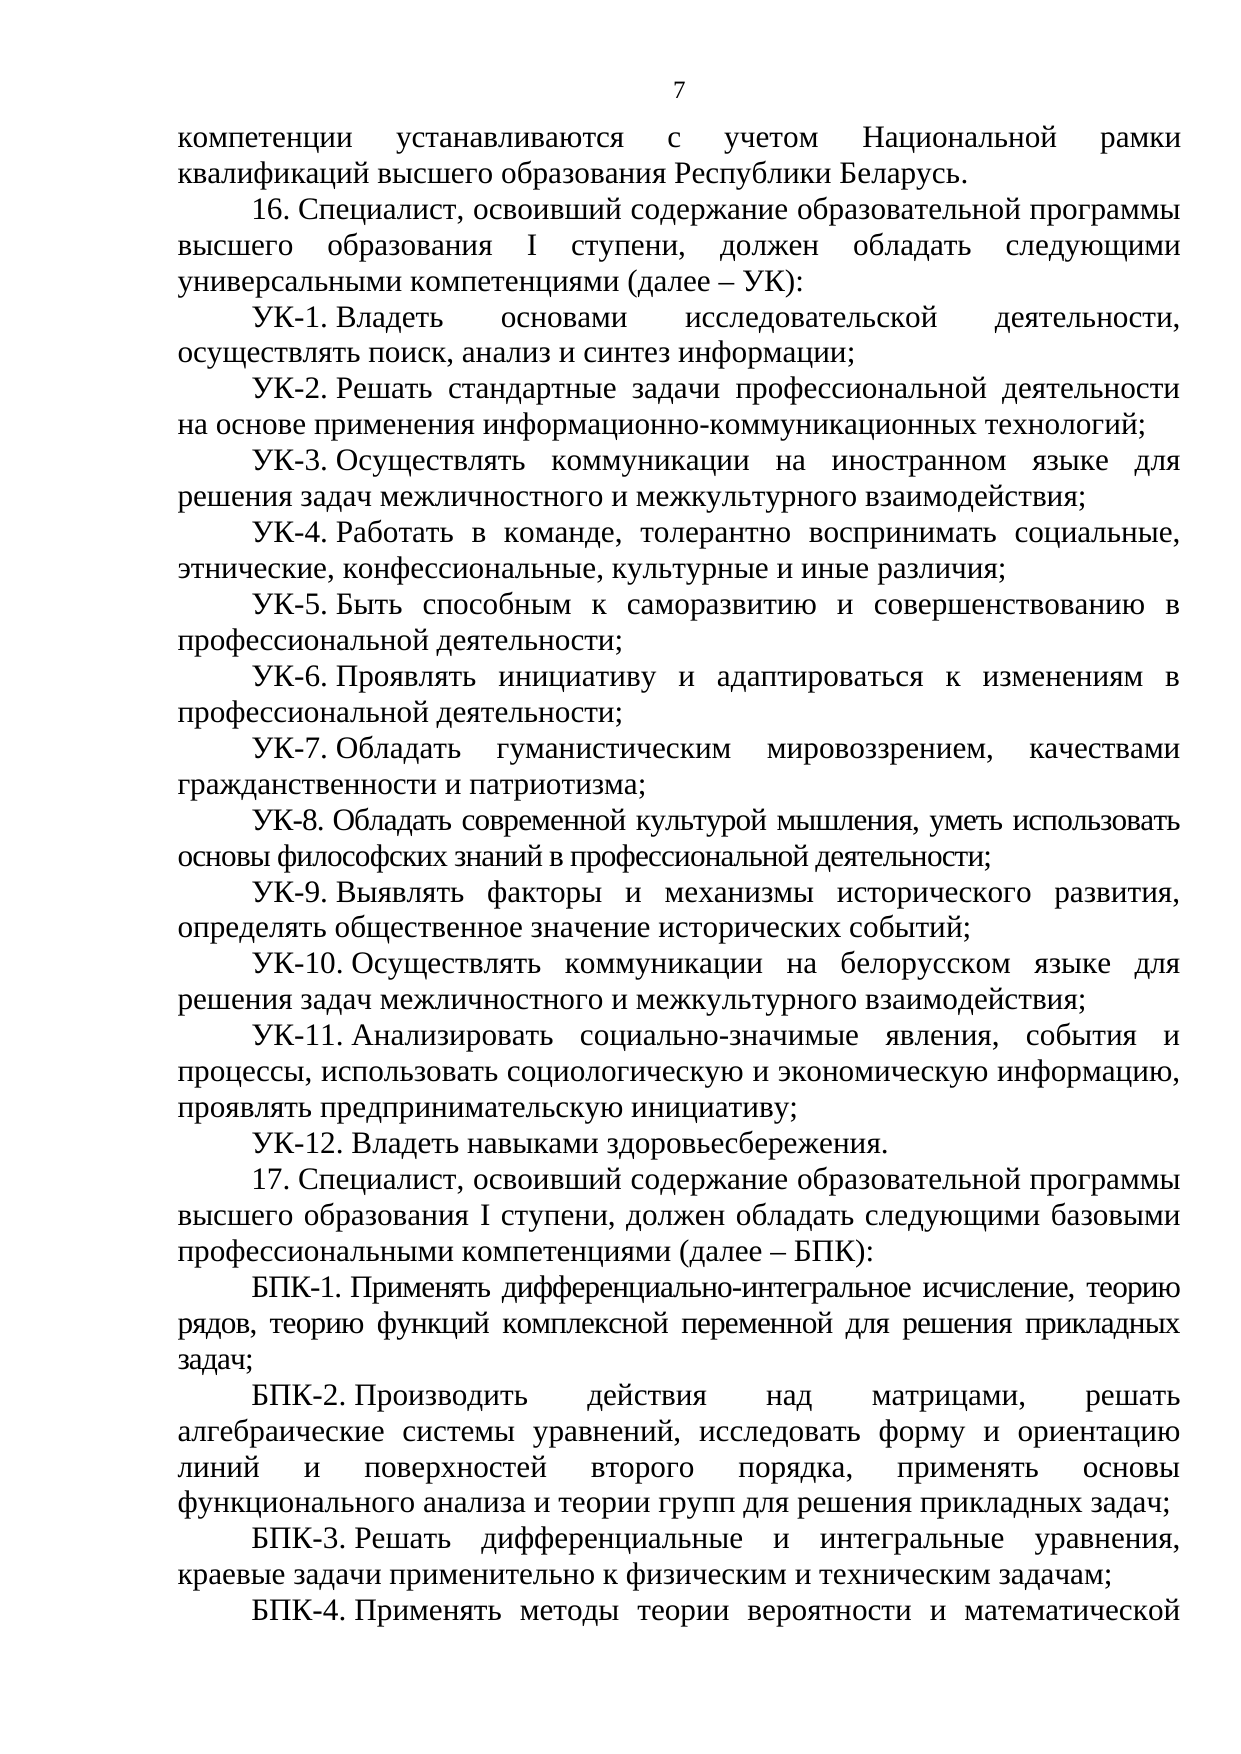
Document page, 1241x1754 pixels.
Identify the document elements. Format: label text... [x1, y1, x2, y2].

text УК-9. Выявлять факторы и механизмы исторического развития, определять общественное значение исторических событий; [177, 873, 1181, 945]
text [177, 1592, 1181, 1627]
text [177, 118, 1181, 190]
text УК-6. Проявлять инициативу и адаптироваться к изменениям в профессиональной деятельности; [177, 657, 1181, 729]
text БПК-3. Решать дифференциальные и интегральные уравнения, краевые задачи применительно к физическим и техническим задачам; [177, 1520, 1181, 1592]
text УК-4. Работать в команде, толерантно воспринимать социальные, этнические, конфессиональные, культурные и иные различия; [177, 513, 1181, 585]
text УК-2. Решать стандартные задачи профессиональной деятельности на основе применения информационно-коммуникационных технологий; [177, 370, 1181, 442]
text БПК-2. Производить действия над матрицами, решать алгебраические системы уравнений, исследовать форму и ориентацию линий и поверхностей второго порядка, применять основы функционального анализа и теории групп для решения прикладных задач; [177, 1376, 1181, 1520]
text УК-8. Обладать современной культурой мышления, уметь использовать основы философских знаний в профессиональной деятельности; [177, 801, 1181, 873]
text УК-12. Владеть навыками здоровьесбережения. [177, 1124, 1181, 1160]
text УК-10. Осуществлять коммуникации на белорусском языке для решения задач межличностного и межкультурного взаимодействия; [177, 945, 1181, 1017]
text УК-1. Владеть основами исследовательской деятельности, осуществлять поиск, анализ и синтез информации; [177, 298, 1181, 370]
text 16. Специалист, освоивший содержание образовательной программы высшего образования I ступени, должен обладать следующими универсальными компетенциями (далее – УК): [177, 190, 1181, 298]
text БПК-1. Применять дифференциально-интегральное исчисление, теорию рядов, теорию функций комплексной переменной для решения прикладных задач; [177, 1268, 1181, 1376]
text УК-7. Обладать гуманистическим мировоззрением, качествами гражданственности и патриотизма; [177, 729, 1181, 801]
text 17. Специалист, освоивший содержание образовательной программы высшего образования I ступени, должен обладать следующими базовыми профессиональными компетенциями (далее – БПК): [177, 1160, 1181, 1268]
text УК-11. Анализировать социально-значимые явления, события и процессы, использовать социологическую и экономическую информацию, проявлять предпринимательскую инициативу; [177, 1017, 1181, 1124]
text УК-5. Быть способным к саморазвитию и совершенствованию в профессиональной деятельности; [177, 585, 1181, 657]
text УК-3. Осуществлять коммуникации на иностранном языке для решения задач межличностного и межкультурного взаимодействия; [177, 442, 1181, 513]
